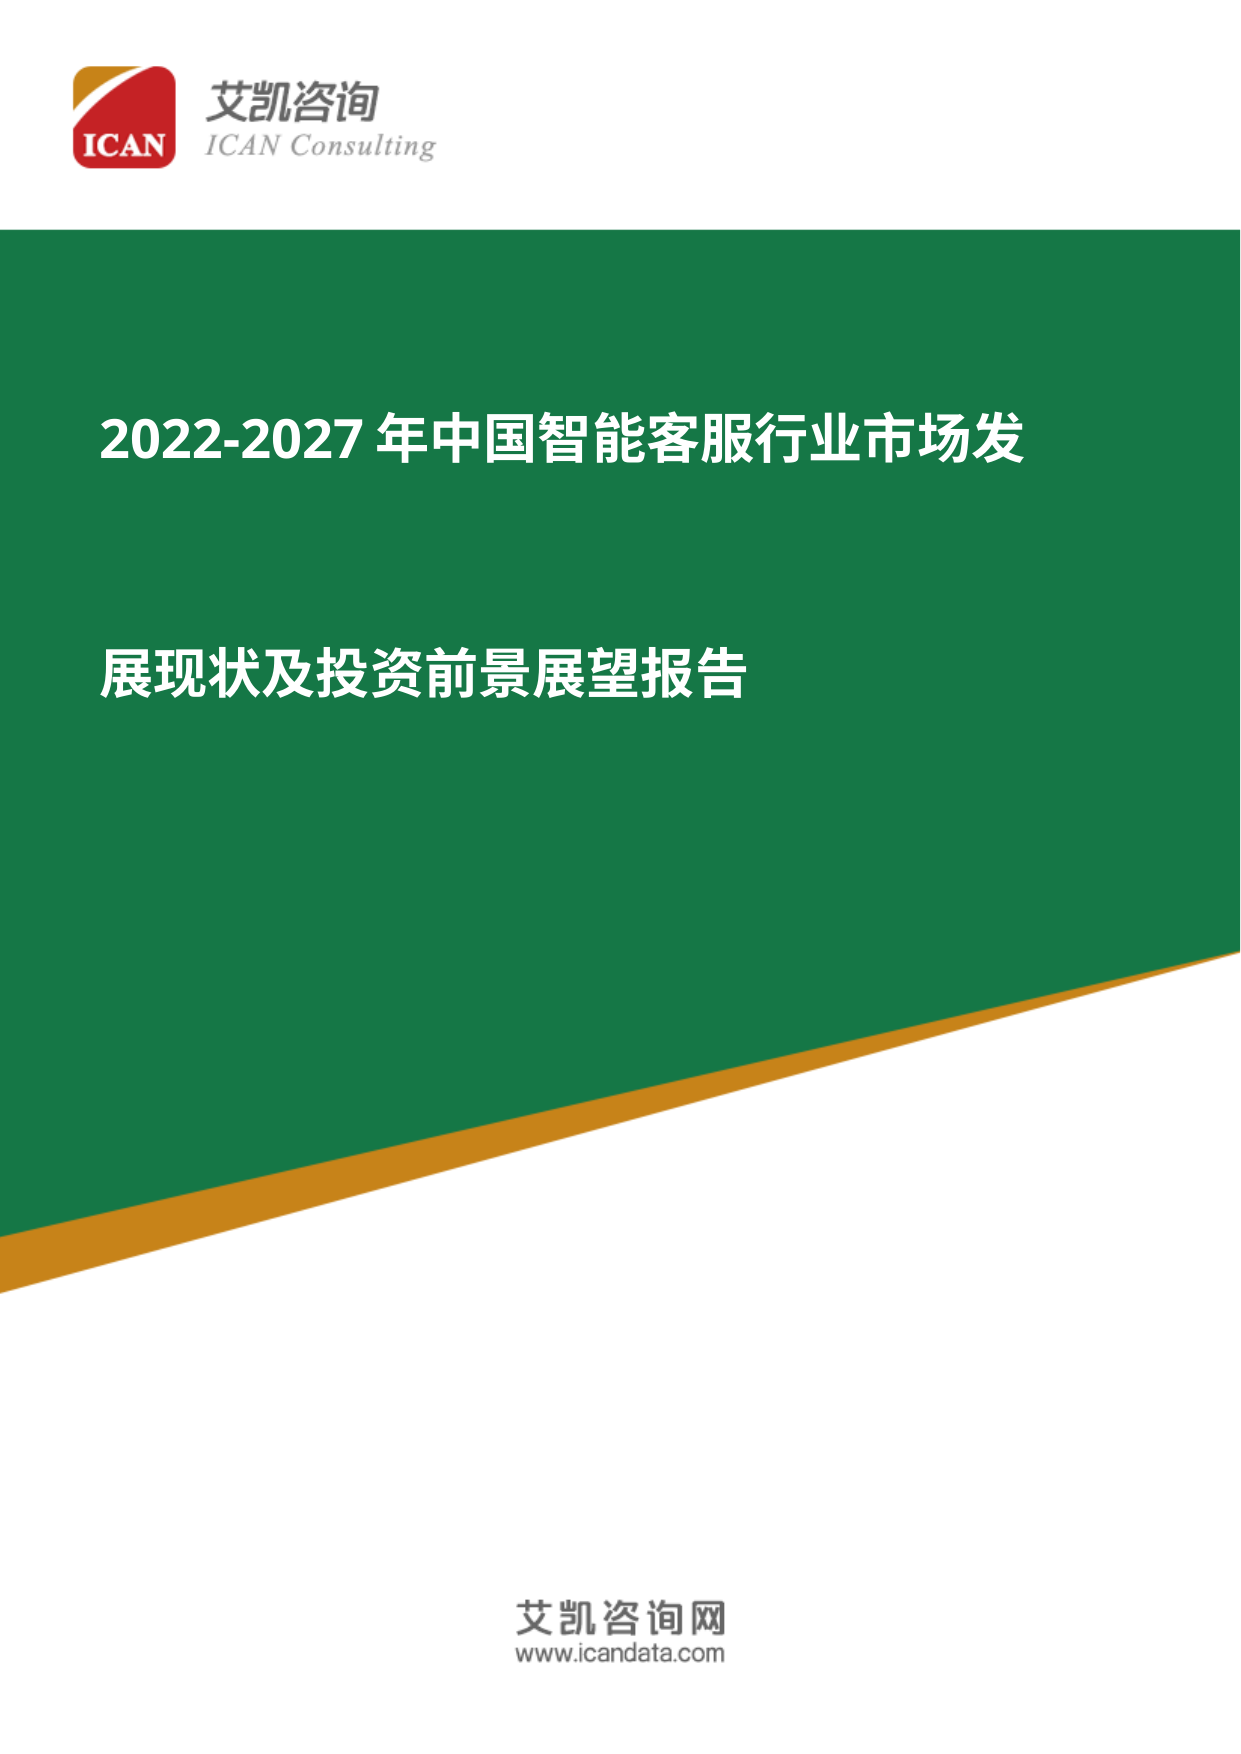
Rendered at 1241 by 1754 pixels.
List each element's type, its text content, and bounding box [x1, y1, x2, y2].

picture [0, 5, 1241, 1754]
subtitle 2022-2027年中国智能客服行业市场发展现状及投资前景展望报告 [99, 386, 1053, 718]
